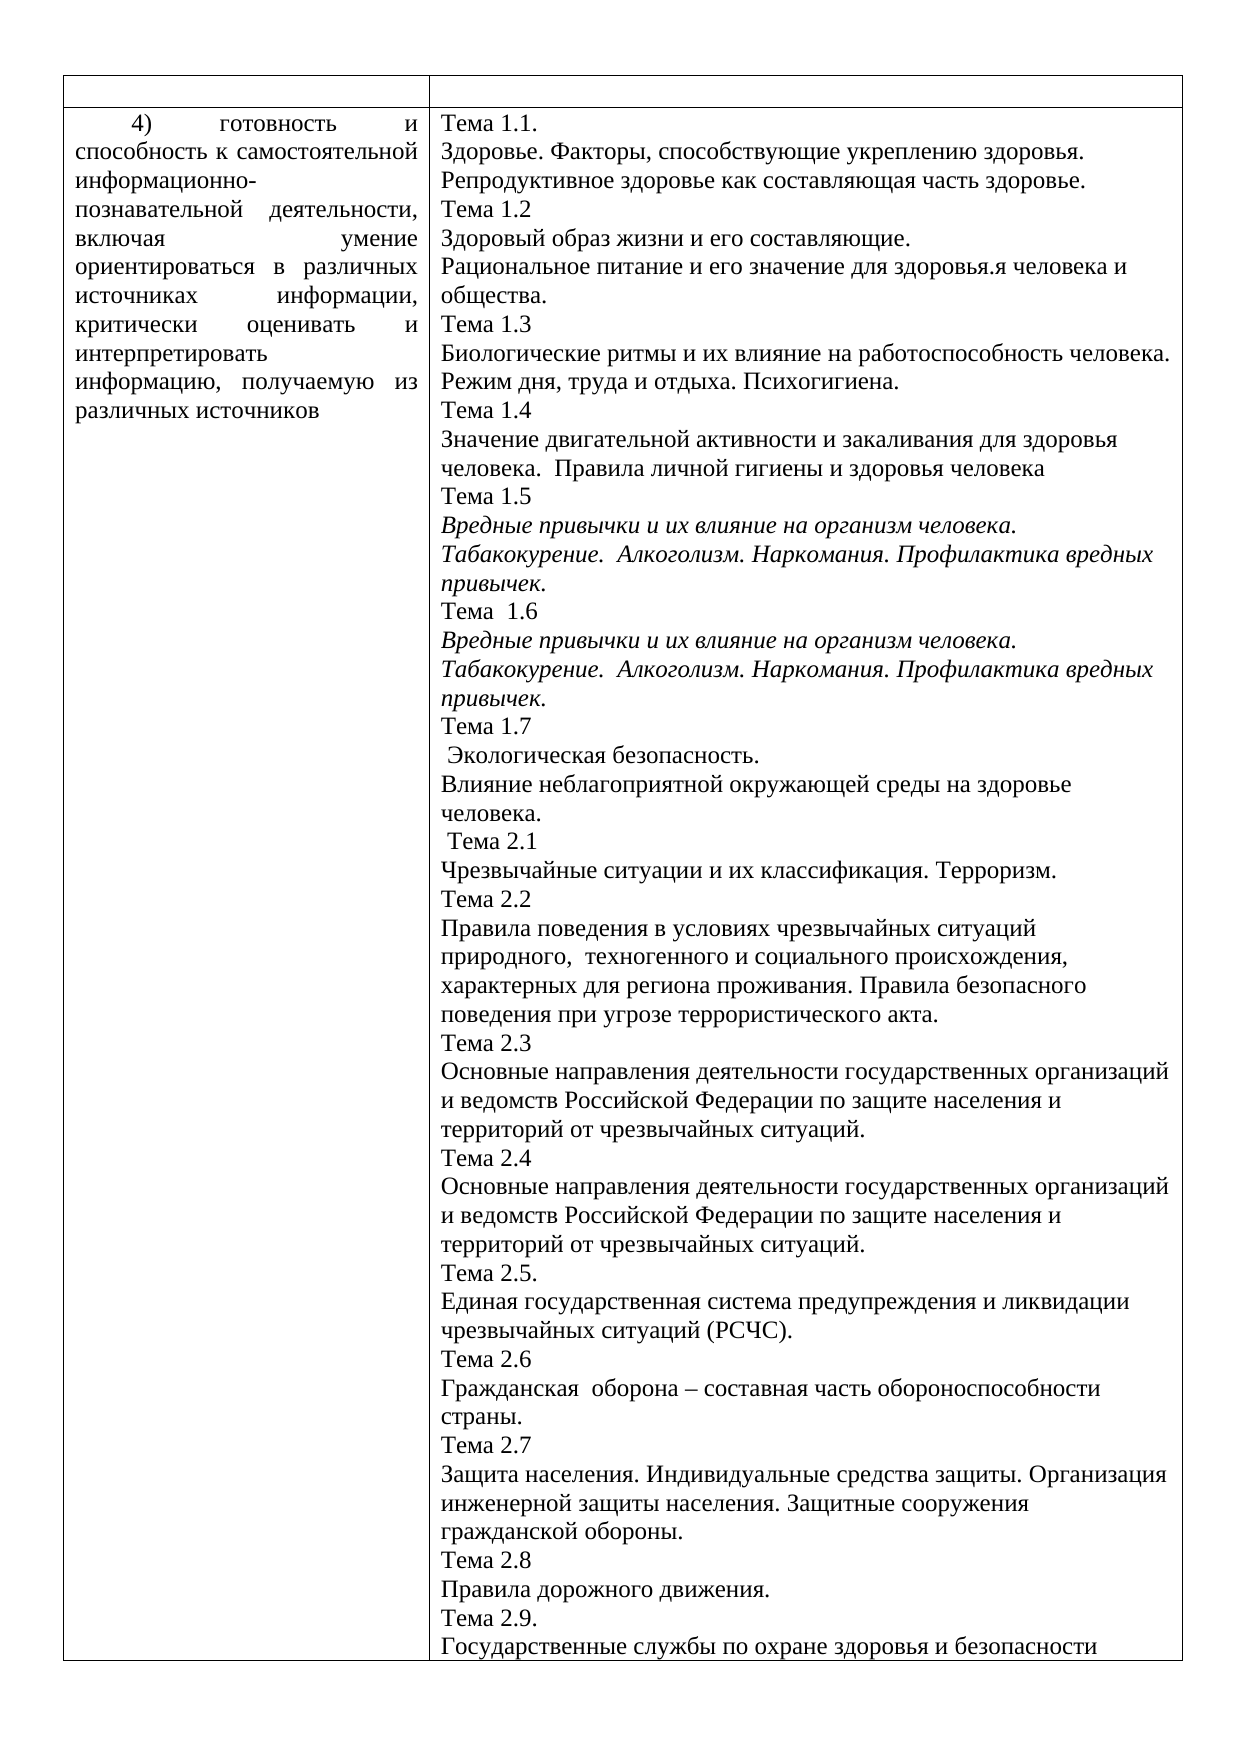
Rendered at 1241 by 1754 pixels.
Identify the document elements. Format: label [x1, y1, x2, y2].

table_cell [64, 76, 429, 107]
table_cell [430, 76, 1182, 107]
table_cell [430, 108, 1182, 1660]
table_cell [64, 108, 429, 1660]
